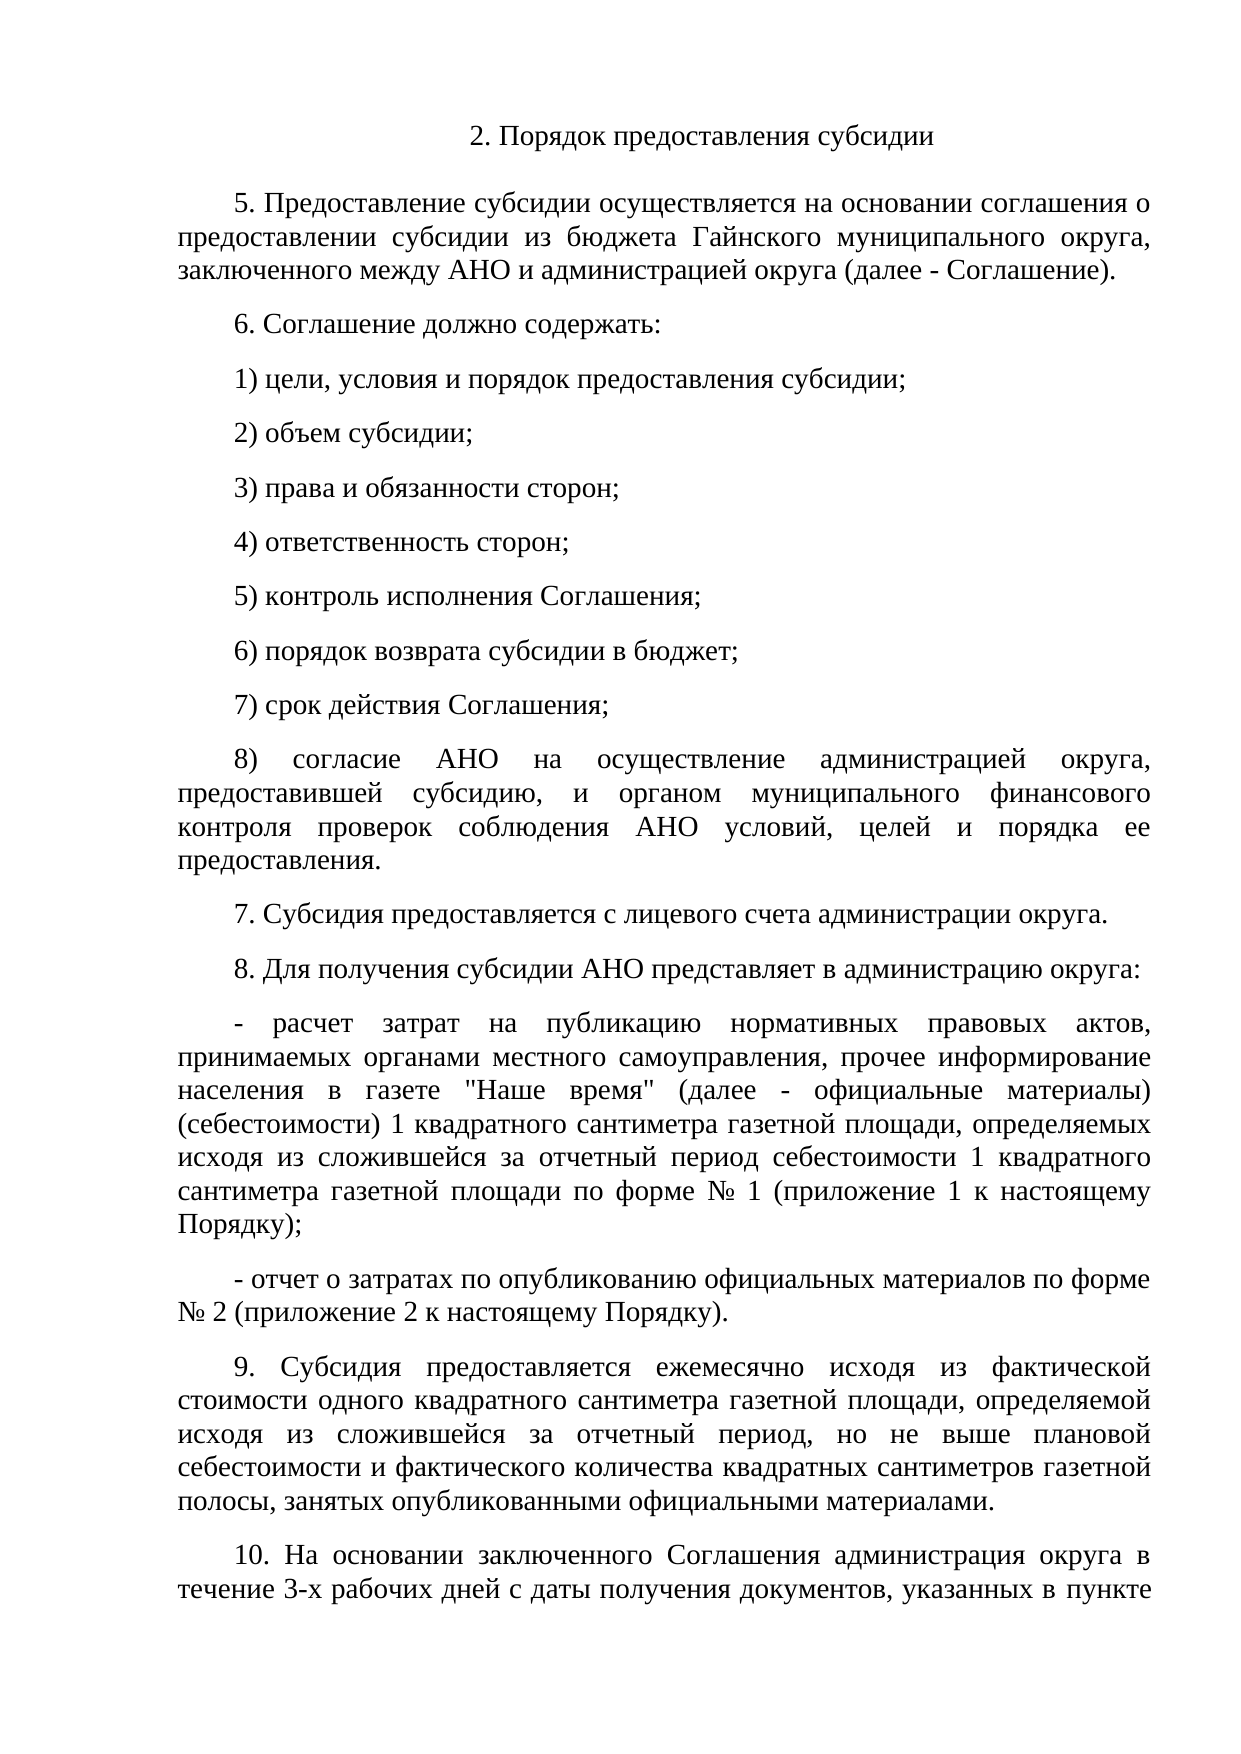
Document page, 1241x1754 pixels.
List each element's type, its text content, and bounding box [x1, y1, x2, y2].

text 6. Соглашение должно содержать: [177, 307, 1152, 340]
text 2) объем субсидии; [177, 415, 1152, 449]
text 8) согласие АНО на осуществление администрацией округа, предоставившей субсидию, и органом муниципального финансового контроля проверок соблюдения АНО условий, целей и порядка ее предоставления. [177, 742, 1152, 876]
text - расчет затрат на публикацию нормативных правовых актов, принимаемых органами местного самоуправления, прочее информирование населения в газете "Наше время" (далее - официальные материалы) (себестоимости) 1 квадратного сантиметра газетной площади, определяемых исходя из сложившейся за отчетный период себестоимости 1 квадратного сантиметра газетной площади по форме № 1 (приложение 1 к настоящему Порядку); [177, 1005, 1152, 1240]
text 2. Порядок предоставления субсидии [177, 118, 1152, 152]
text 7) срок действия Соглашения; [177, 687, 1152, 721]
text 8. Для получения субсидии АНО представляет в администрацию округа: [177, 951, 1152, 984]
text - отчет о затратах по опубликованию официальных материалов по форме № 2 (приложение 2 к настоящему Порядку). [177, 1261, 1152, 1328]
text 7. Субсидия предоставляется с лицевого счета администрации округа. [177, 897, 1152, 930]
text 5) контроль исполнения Соглашения; [177, 578, 1152, 612]
text 4) ответственность сторон; [177, 524, 1152, 558]
text 6) порядок возврата субсидии в бюджет; [177, 633, 1152, 666]
text 1) цели, условия и порядок предоставления субсидии; [177, 361, 1152, 394]
text 3) права и обязанности сторон; [177, 470, 1152, 503]
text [177, 1537, 1152, 1604]
text 5. Предоставление субсидии осуществляется на основании соглашения о предоставлении субсидии из бюджета Гайнского муниципального округа, заключенного между АНО и администрацией округа (далее - Соглашение). [177, 185, 1152, 286]
text 9. Субсидия предоставляется ежемесячно исходя из фактической стоимости одного квадратного сантиметра газетной площади, определяемой исходя из сложившейся за отчетный период, но не выше плановой себестоимости и фактического количества квадратных сантиметров газетной полосы, занятых опубликованными официальными материалами. [177, 1349, 1152, 1517]
